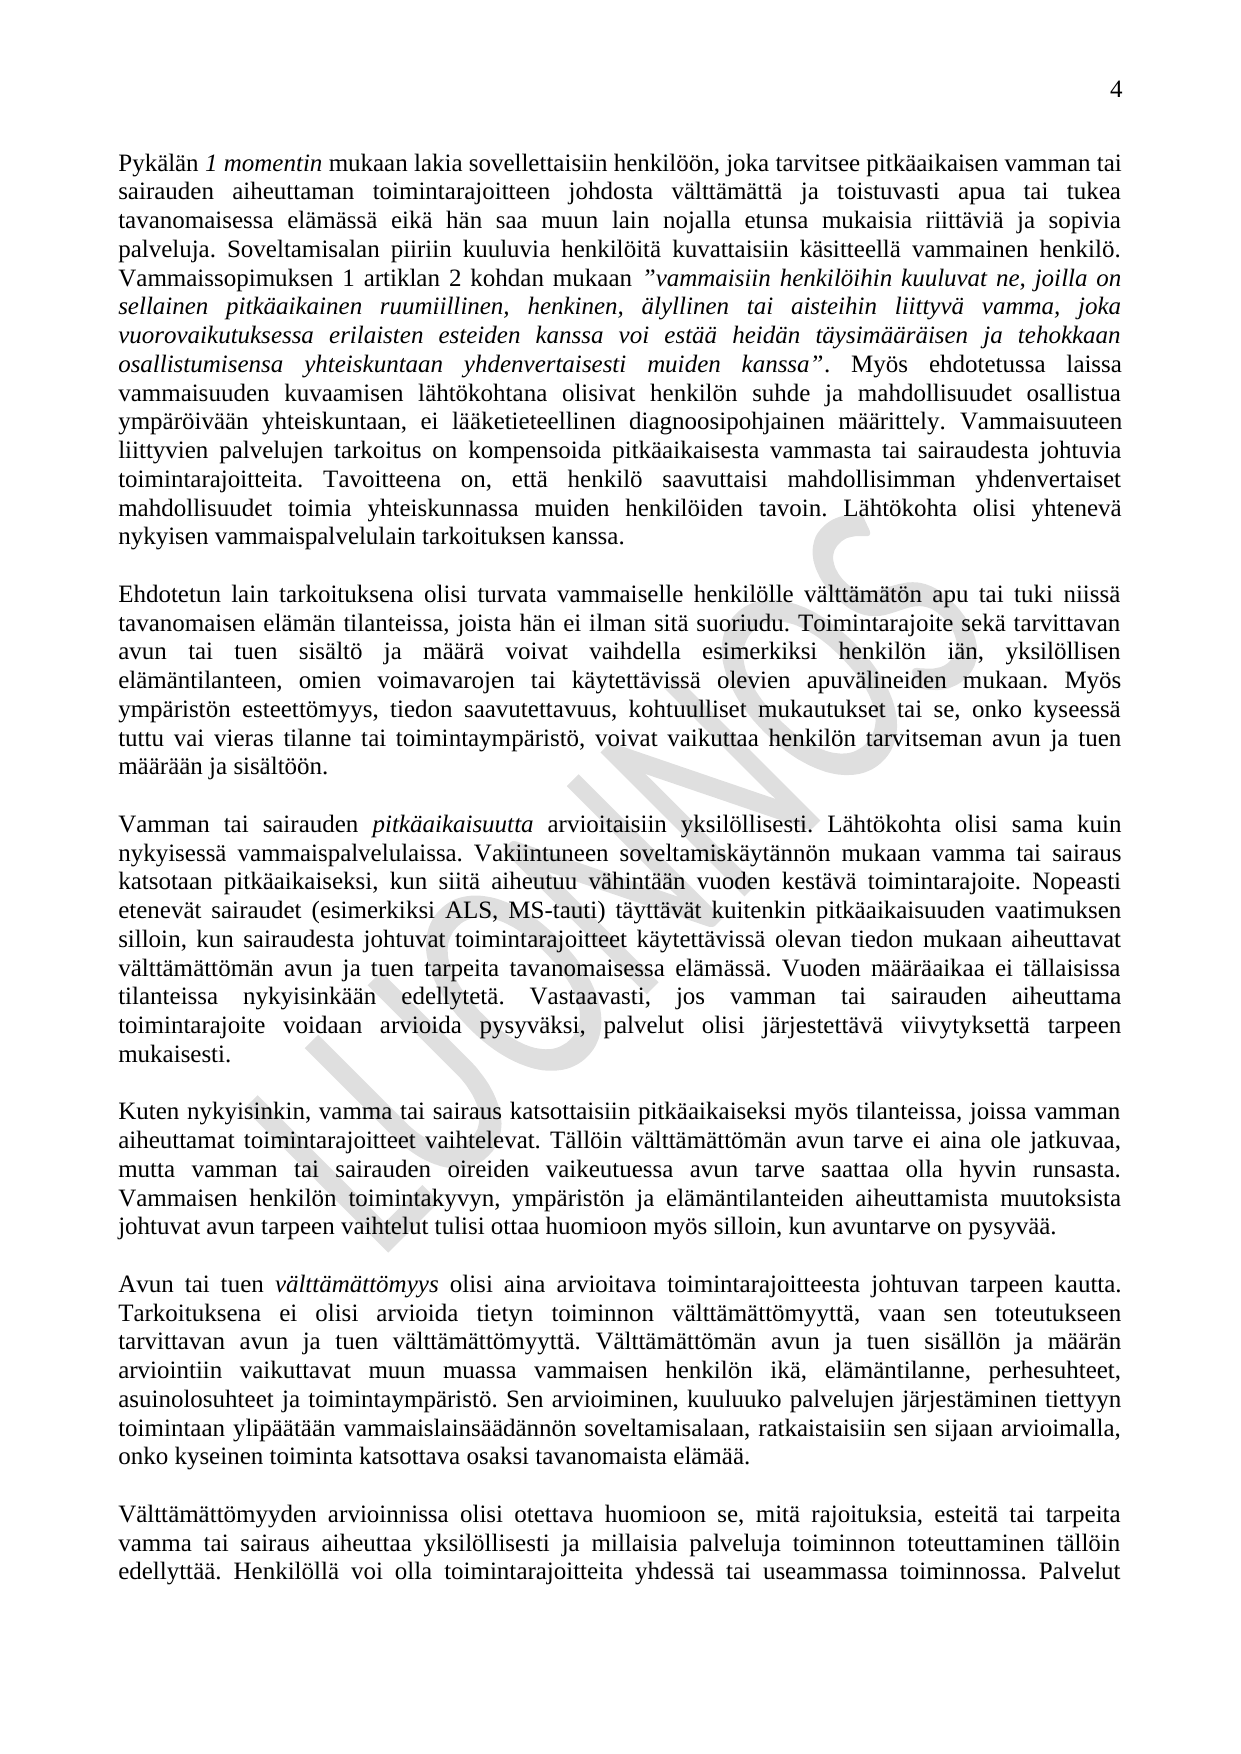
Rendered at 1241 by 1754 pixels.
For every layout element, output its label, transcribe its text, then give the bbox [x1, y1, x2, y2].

text Vamman tai sairauden pitkäaikaisuutta arvioitaisiin yksilöllisesti. Lähtökohta olisi sama kuin nykyisessä vammaispalvelulaissa. Vakiintuneen soveltamiskäytännön mukaan vamma tai sairaus katsotaan pitkäaikaiseksi, kun siitä aiheutuu vähintään vuoden kestävä toimintarajoite. Nopeasti etenevät sairaudet (esimerkiksi ALS, MS-tauti) täyttävät kuitenkin pitkäaikaisuuden vaatimuksen silloin, kun sairaudesta johtuvat toimintarajoitteet käytettävissä olevan tiedon mukaan aiheuttavat välttämättömän avun ja tuen tarpeita tavanomaisessa elämässä. Vuoden määräaikaa ei tällaisissa tilanteissa nykyisinkään edellytetä. Vastaavasti, jos vamman tai sairauden aiheuttama toimintarajoite voidaan arvioida pysyväksi, palvelut olisi järjestettävä viivytyksettä tarpeen mukaisesti. [118, 809, 1122, 1068]
text Avun tai tuen välttämättömyys olisi aina arvioitava toimintarajoitteesta johtuvan tarpeen kautta. Tarkoituksena ei olisi arvioida tietyn toiminnon välttämättömyyttä, vaan sen toteutukseen tarvittavan avun ja tuen välttämättömyyttä. Välttämättömän avun ja tuen sisällön ja määrän arviointiin vaikuttavat muun muassa vammaisen henkilön ikä, elämäntilanne, perhesuhteet, asuinolosuhteet ja toimintaympäristö. Sen arvioiminen, kuuluuko palvelujen järjestäminen tiettyyn toimintaan ylipäätään vammaislainsäädännön soveltamisalaan, ratkaistaisiin sen sijaan arvioimalla, onko kyseinen toiminta katsottava osaksi tavanomaista elämää. [118, 1269, 1122, 1470]
text Pykälän 1 momentin mukaan lakia sovellettaisiin henkilöön, joka tarvitsee pitkäaikaisen vamman tai sairauden aiheuttaman toimintarajoitteen johdosta välttämättä ja toistuvasti apua tai tukea tavanomaisessa elämässä eikä hän saa muun lain nojalla etunsa mukaisia riittäviä ja sopivia palveluja. Soveltamisalan piiriin kuuluvia henkilöitä kuvattaisiin käsitteellä vammainen henkilö. Vammaissopimuksen 1 artiklan 2 kohdan mukaan ”vammaisiin henkilöihin kuuluvat ne, joilla on sellainen pitkäaikainen ruumiillinen, henkinen, älyllinen tai aisteihin liittyvä vamma, joka vuorovaikutuksessa erilaisten esteiden kanssa voi estää heidän täysimääräisen ja tehokkaan osallistumisensa yhteiskuntaan yhdenvertaisesti muiden kanssa”. Myös ehdotetussa laissa vammaisuuden kuvaamisen lähtökohtana olisivat henkilön suhde ja mahdollisuudet osallistua ympäröivään yhteiskuntaan, ei lääketieteellinen diagnoosipohjainen määrittely. Vammaisuuteen liittyvien palvelujen tarkoitus on kompensoida pitkäaikaisesta vammasta tai sairaudesta johtuvia toimintarajoitteita. Tavoitteena on, että henkilö saavuttaisi mahdollisimman yhdenvertaiset mahdollisuudet toimia yhteiskunnassa muiden henkilöiden tavoin. Lähtökohta olisi yhtenevä nykyisen vammaispalvelulain tarkoituksen kanssa. [118, 148, 1122, 550]
text Ehdotetun lain tarkoituksena olisi turvata vammaiselle henkilölle välttämätön apu tai tuki niissä tavanomaisen elämän tilanteissa, joista hän ei ilman sitä suoriudu. Toimintarajoite sekä tarvittavan avun tai tuen sisältö ja määrä voivat vaihdella esimerkiksi henkilön iän, yksilöllisen elämäntilanteen, omien voimavarojen tai käytettävissä olevien apuvälineiden mukaan. Myös ympäristön esteettömyys, tiedon saavutettavuus, kohtuulliset mukautukset tai se, onko kyseessä tuttu vai vieras tilanne tai toimintaympäristö, voivat vaikuttaa henkilön tarvitseman avun ja tuen määrään ja sisältöön. [118, 579, 1122, 780]
text Kuten nykyisinkin, vamma tai sairaus katsottaisiin pitkäaikaiseksi myös tilanteissa, joissa vamman aiheuttamat toimintarajoitteet vaihtelevat. Tällöin välttämättömän avun tarve ei aina ole jatkuvaa, mutta vamman tai sairauden oireiden vaikeutuessa avun tarve saattaa olla hyvin runsasta. Vammaisen henkilön toimintakyvyn, ympäristön ja elämäntilanteiden aiheuttamista muutoksista johtuvat avun tarpeen vaihtelut tulisi ottaa huomioon myös silloin, kun avuntarve on pysyvää. [118, 1096, 1122, 1240]
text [118, 1499, 1122, 1585]
